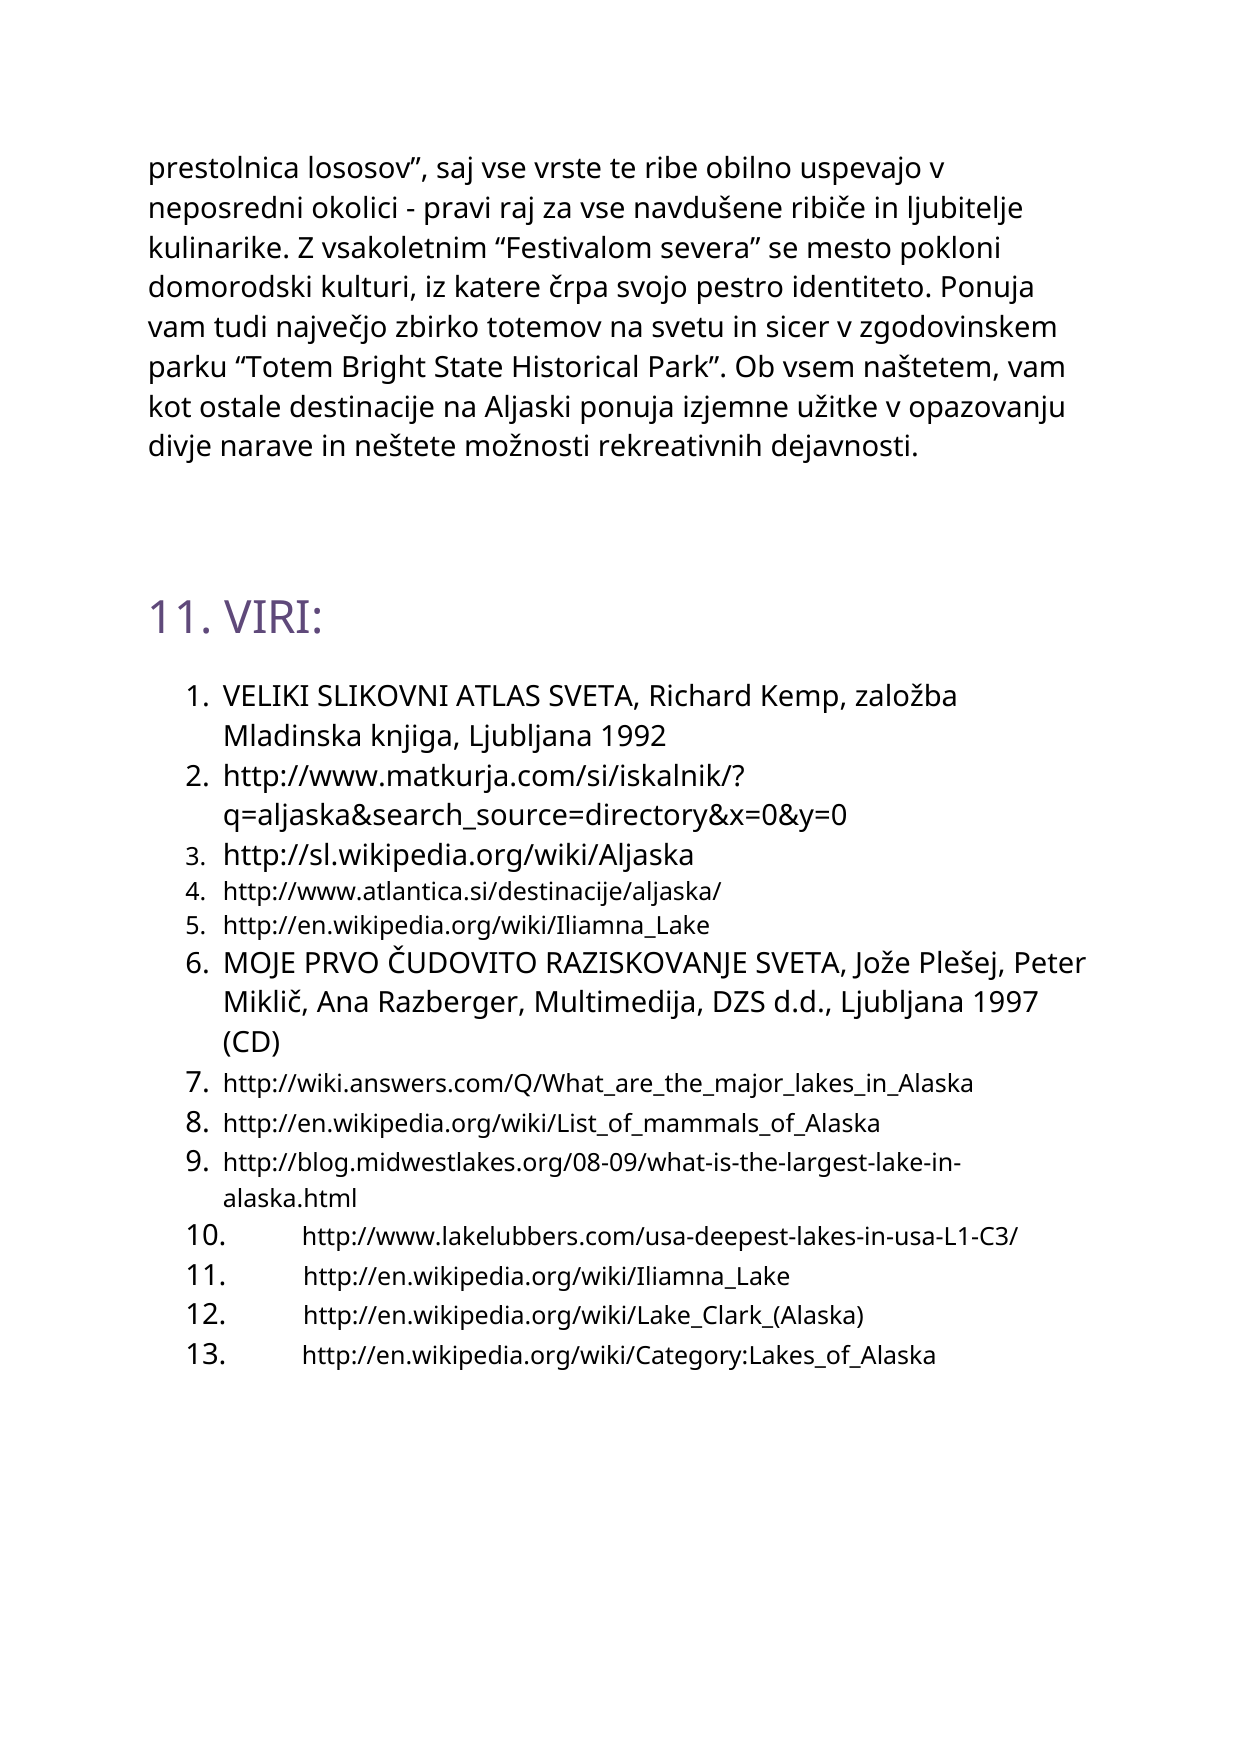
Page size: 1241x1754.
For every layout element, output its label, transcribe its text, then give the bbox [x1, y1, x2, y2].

list http://en.wikipedia.org/wiki/Category:Lakes_of_Alaska [185, 1333, 1092, 1373]
list MOJE PRVO ČUDOVITO RAZISKOVANJE SVETA, Jože Plešej, Peter Miklič, Ana Razberger, Multimedija, DZS d.d., Ljubljana 1997 (CD) [185, 942, 1092, 1061]
list http://www.lakelubbers.com/usa-deepest-lakes-in-usa-L1-C3/ [185, 1214, 1092, 1254]
list http://www.atlantica.si/destinacije/aljaska/ [185, 874, 1092, 908]
list http://en.wikipedia.org/wiki/Lake_Clark_(Alaska) [185, 1294, 1092, 1333]
list VELIKI SLIKOVNI ATLAS SVETA, Richard Kemp, založba Mladinska knjiga, Ljubljana 1992 [185, 676, 1092, 755]
list http://wiki.answers.com/Q/What_are_the_major_lakes_in_Alaska [185, 1061, 1092, 1101]
list http://www.matkurja.com/si/iskalnik/?q=aljaska&search_source=directory&x=0&y=0 [185, 755, 1092, 834]
list http://en.wikipedia.org/wiki/List_of_mammals_of_Alaska [185, 1101, 1092, 1141]
list http://blog.midwestlakes.org/08-09/what-is-the-largest-lake-in-alaska.html [185, 1141, 1092, 1214]
list http://en.wikipedia.org/wiki/Iliamna_Lake [185, 1254, 1092, 1294]
text 11. VIRI: [148, 584, 1092, 647]
list http://en.wikipedia.org/wiki/Iliamna_Lake [185, 908, 1092, 942]
list http://sl.wikipedia.org/wiki/Aljaska [185, 834, 1092, 874]
